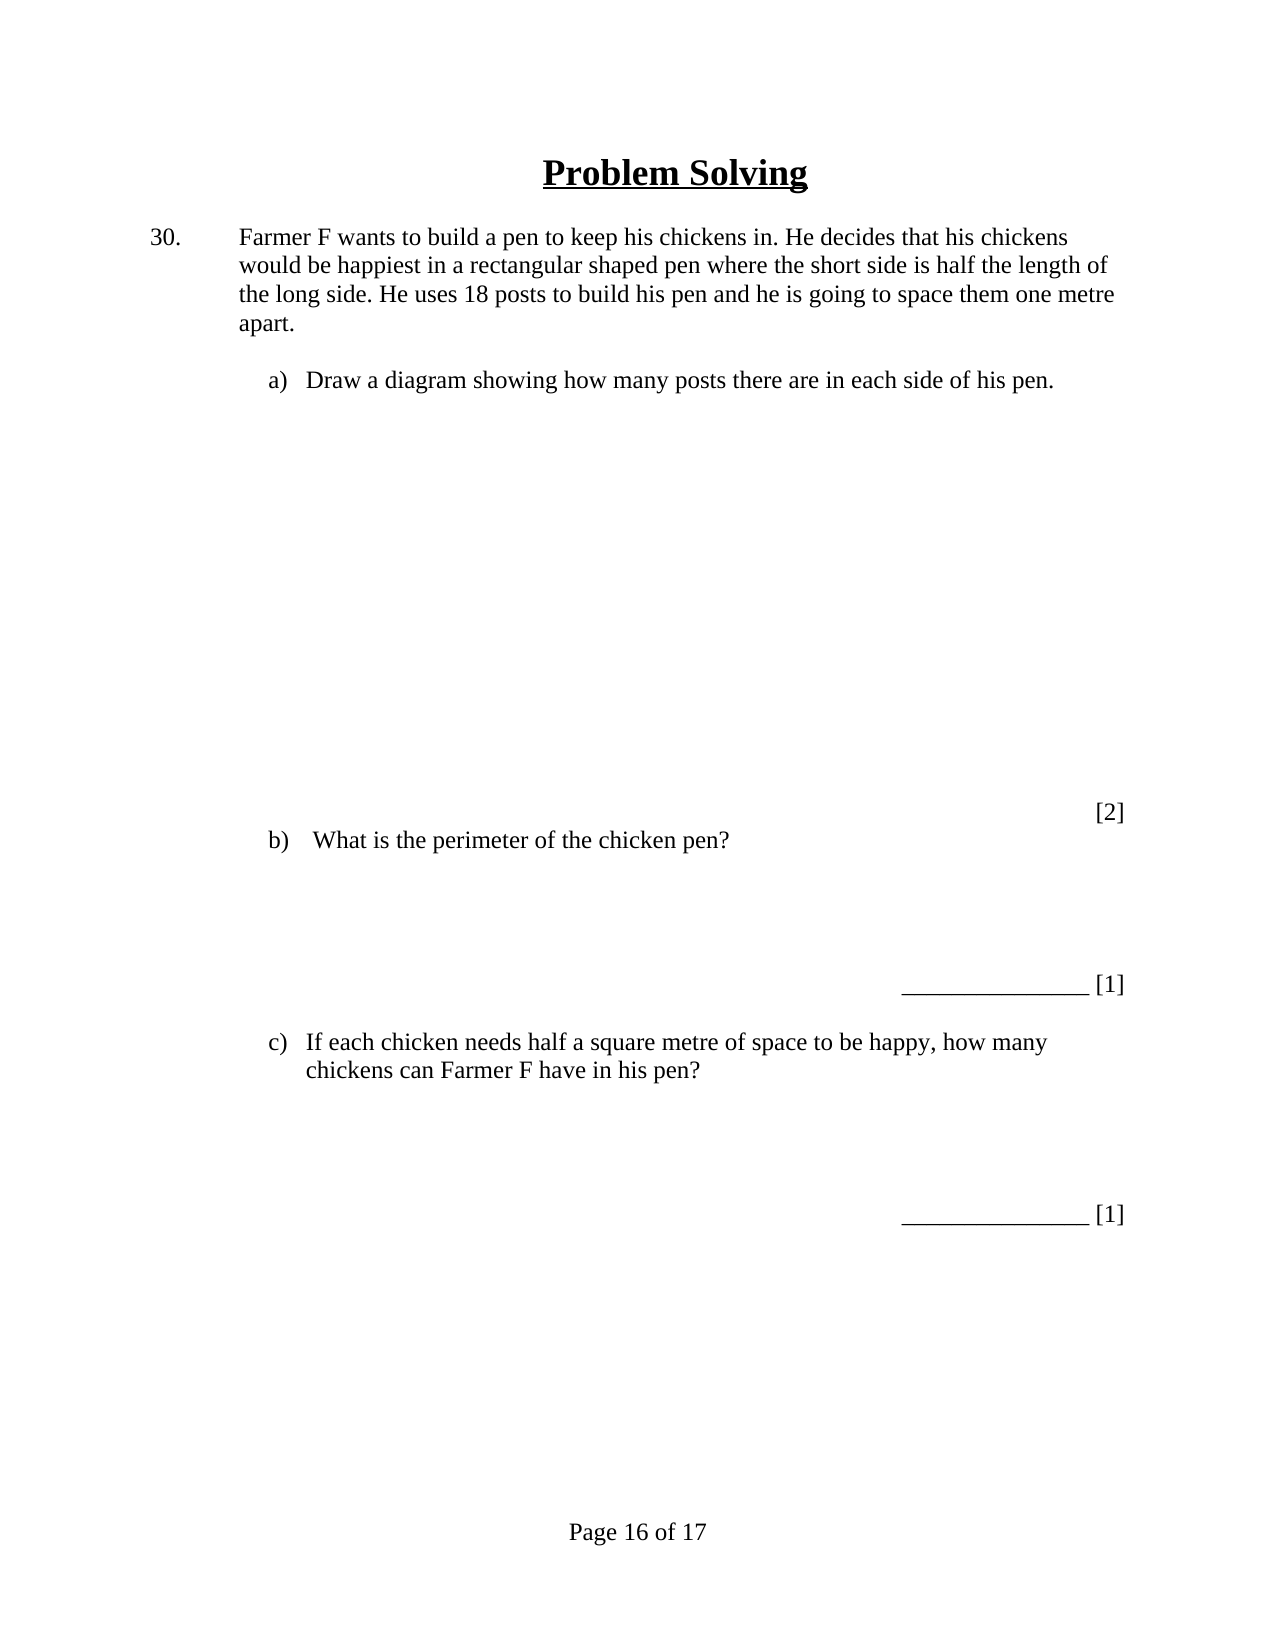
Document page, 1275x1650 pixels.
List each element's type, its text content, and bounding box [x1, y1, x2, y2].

list _______________ [1] [225, 969, 1125, 998]
list _______________ [1] [225, 1199, 1125, 1228]
list Draw a diagram showing how many posts there are in each side of his pen. [268, 366, 1125, 394]
text b) What is the perimeter of the chicken pen? [150, 826, 1125, 854]
list Problem Solving [225, 150, 1125, 193]
list Farmer F wants to build a pen to keep his chickens in. He decides that his chickens would be happiest in a rectangular shaped pen where the short side is half the length of the long side. He uses 18 posts to build his pen and he is going to space them one metre apart. [150, 222, 1125, 337]
list If each chicken needs half a square metre of space to be happy, how many chickens can Farmer F have in his pen? [268, 1027, 1125, 1084]
text [2] [150, 797, 1125, 826]
